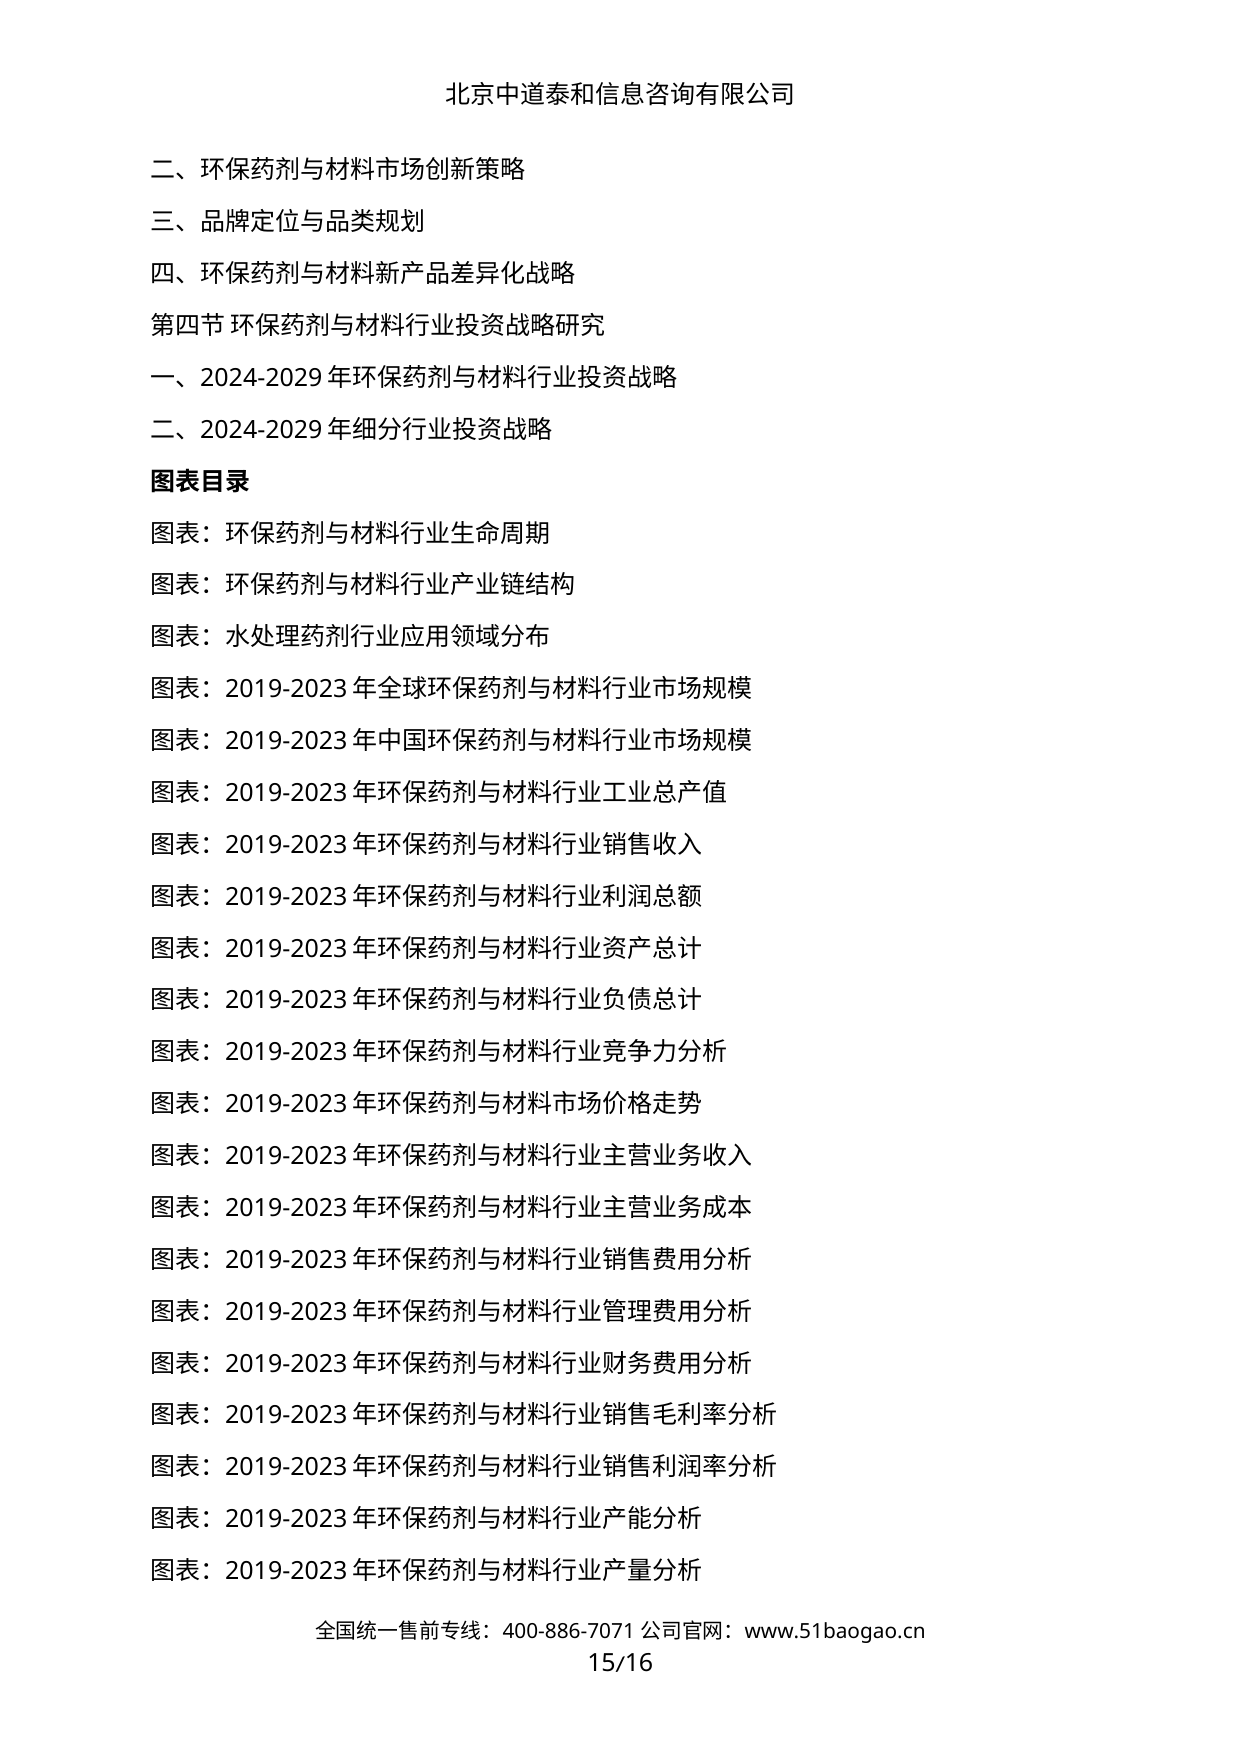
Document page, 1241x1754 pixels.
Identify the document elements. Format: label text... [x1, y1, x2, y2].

text 图表：2019-2023年环保药剂与材料行业资产总计 [150, 928, 1090, 964]
text 图表：2019-2023年环保药剂与材料行业主营业务收入 [150, 1136, 1090, 1172]
text 图表：2019-2023年环保药剂与材料行业竞争力分析 [150, 1032, 1090, 1068]
text 图表：2019-2023年环保药剂与材料行业利润总额 [150, 876, 1090, 912]
text 二、2024-2029年细分行业投资战略 [150, 409, 1090, 446]
text 图表：2019-2023年环保药剂与材料行业负债总计 [150, 980, 1090, 1016]
text 图表：环保药剂与材料行业产业链结构 [150, 565, 1090, 601]
text 图表：2019-2023年环保药剂与材料市场价格走势 [150, 1084, 1090, 1120]
text 图表：2019-2023年环保药剂与材料行业销售收入 [150, 824, 1090, 861]
text 图表：2019-2023年中国环保药剂与材料行业市场规模 [150, 721, 1090, 757]
text 图表：2019-2023年环保药剂与材料行业销售费用分析 [150, 1239, 1090, 1276]
text 图表：2019-2023年环保药剂与材料行业销售利润率分析 [150, 1447, 1090, 1483]
text 图表：2019-2023年环保药剂与材料行业工业总产值 [150, 772, 1090, 809]
text 第四节 环保药剂与材料行业投资战略研究 [150, 306, 1090, 342]
text 二、环保药剂与材料市场创新策略 [150, 150, 1090, 186]
text 图表：2019-2023年环保药剂与材料行业管理费用分析 [150, 1291, 1090, 1327]
text 图表：水处理药剂行业应用领域分布 [150, 617, 1090, 653]
text 图表：2019-2023年全球环保药剂与材料行业市场规模 [150, 669, 1090, 705]
text 图表：2019-2023年环保药剂与材料行业产量分析 [150, 1551, 1090, 1587]
text 三、品牌定位与品类规划 [150, 202, 1090, 238]
text 图表：2019-2023年环保药剂与材料行业销售毛利率分析 [150, 1395, 1090, 1431]
text 图表目录 [150, 461, 1090, 497]
text 图表：2019-2023年环保药剂与材料行业产能分析 [150, 1499, 1090, 1535]
text 图表：环保药剂与材料行业生命周期 [150, 513, 1090, 549]
text 一、2024-2029年环保药剂与材料行业投资战略 [150, 357, 1090, 394]
text 四、环保药剂与材料新产品差异化战略 [150, 254, 1090, 290]
text 图表：2019-2023年环保药剂与材料行业主营业务成本 [150, 1187, 1090, 1224]
text 图表：2019-2023年环保药剂与材料行业财务费用分析 [150, 1343, 1090, 1379]
